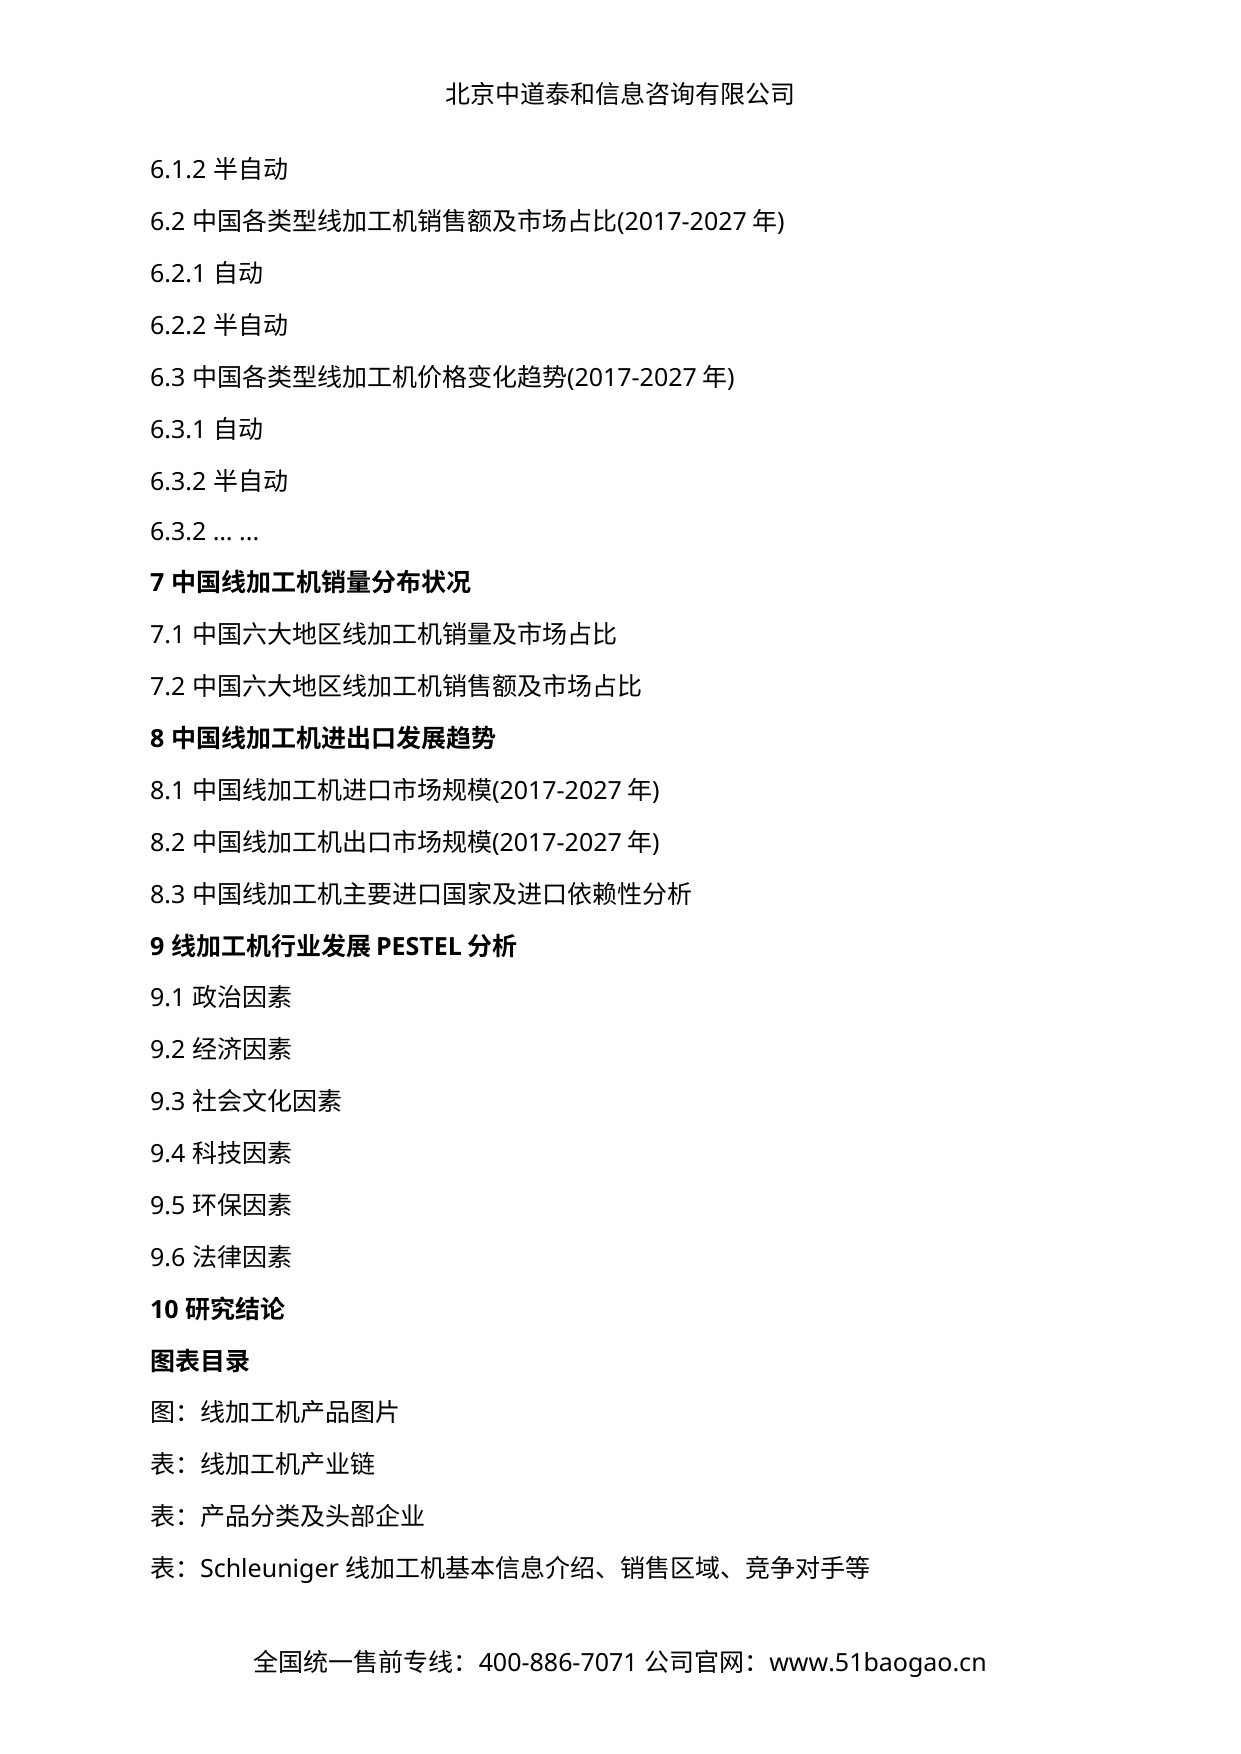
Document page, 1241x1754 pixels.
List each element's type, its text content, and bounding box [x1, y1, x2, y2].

text 6.2.2 半自动 [150, 306, 1090, 342]
text 7.2 中国六大地区线加工机销售额及市场占比 [150, 667, 1090, 703]
text 10 研究结论 [150, 1289, 1090, 1325]
text 表：产品分类及头部企业 [150, 1497, 1090, 1533]
text 表：线加工机产业链 [150, 1445, 1090, 1481]
text 9.4 科技因素 [150, 1133, 1090, 1170]
text 6.3.2 半自动 [150, 461, 1090, 497]
text 9.2 经济因素 [150, 1030, 1090, 1066]
text 表：Schleuniger 线加工机基本信息介绍、销售区域、竞争对手等 [150, 1548, 1090, 1585]
text 9.5 环保因素 [150, 1185, 1090, 1222]
text 6.3 中国各类型线加工机价格变化趋势(2017-2027年) [150, 357, 1090, 394]
text 8 中国线加工机进出口发展趋势 [150, 718, 1090, 755]
text 图表目录 [150, 1341, 1090, 1377]
text 图：线加工机产品图片 [150, 1393, 1090, 1429]
text 7.1 中国六大地区线加工机销量及市场占比 [150, 615, 1090, 651]
text 7 中国线加工机销量分布状况 [150, 563, 1090, 599]
text 9.1 政治因素 [150, 978, 1090, 1014]
text 9.6 法律因素 [150, 1237, 1090, 1273]
text 8.3 中国线加工机主要进口国家及进口依赖性分析 [150, 874, 1090, 910]
text 6.2.1 自动 [150, 254, 1090, 290]
text 9 线加工机行业发展PESTEL分析 [150, 926, 1090, 962]
text 6.3.1 自动 [150, 409, 1090, 446]
text 6.1.2 半自动 [150, 150, 1090, 186]
text 9.3 社会文化因素 [150, 1082, 1090, 1118]
text 6.3.2 … ... [150, 513, 1090, 547]
text 8.2 中国线加工机出口市场规模(2017-2027年) [150, 822, 1090, 858]
text 6.2 中国各类型线加工机销售额及市场占比(2017-2027年) [150, 202, 1090, 238]
text 8.1 中国线加工机进口市场规模(2017-2027年) [150, 770, 1090, 807]
